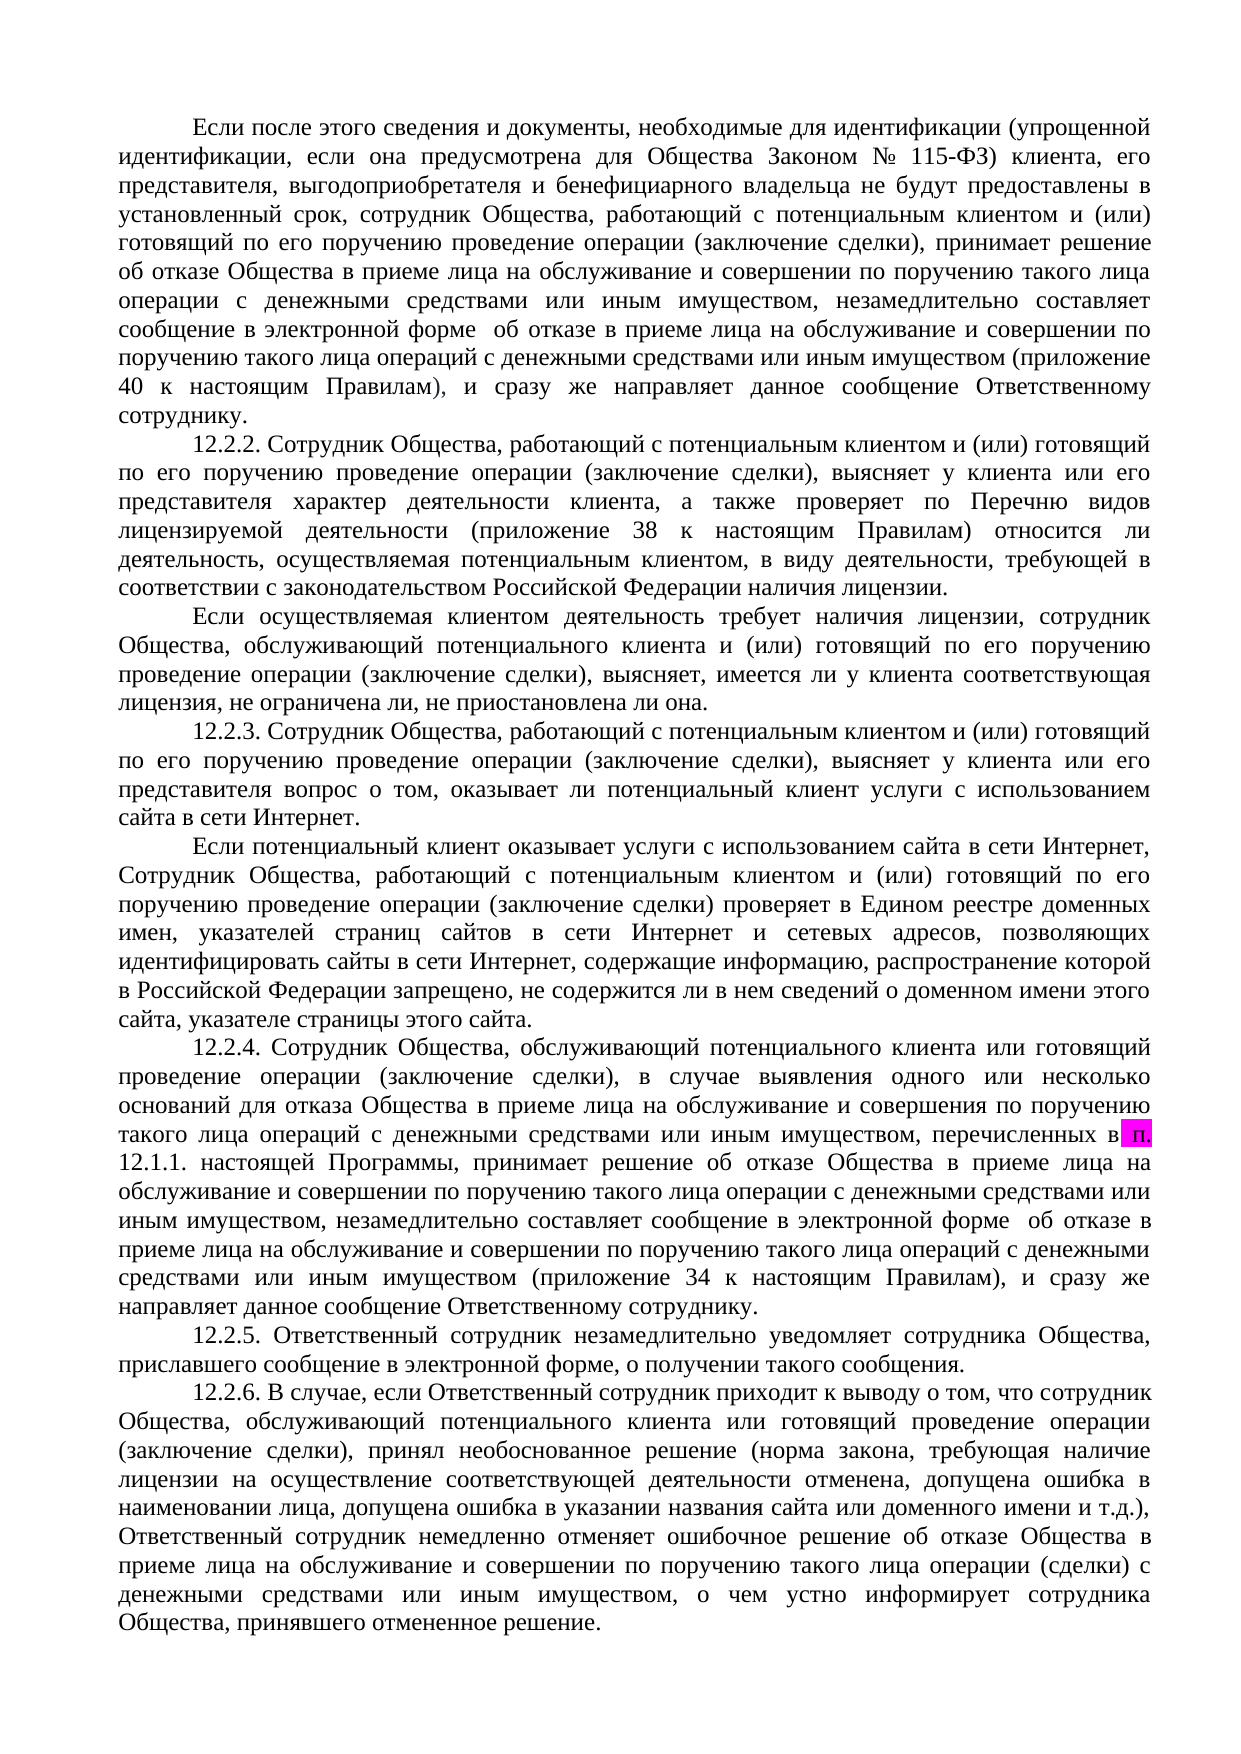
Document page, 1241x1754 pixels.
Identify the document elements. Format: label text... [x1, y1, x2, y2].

text 12.2.2. Сотрудник Общества, работающий с потенциальным клиентом и (или) готовящий по его поручению проведение операции (заключение сделки), выясняет у клиента или его представителя характер деятельности клиента, а также проверяет по Перечню видов лицензируемой деятельности (приложение 38 к настоящим Правилам) относится ли деятельность, осуществляемая потенциальным клиентом, в виду деятельности, требующей в соответствии с законодательством Российской Федерации наличия лицензии. [118, 429, 1152, 601]
text Если после этого сведения и документы, необходимые для идентификации (упрощенной идентификации, если она предусмотрена для Общества Законом № 115-ФЗ) клиента, его представителя, выгодоприобретателя и бенефициарного владельца не будут предоставлены в установленный срок, сотрудник Общества, работающий с потенциальным клиентом и (или) готовящий по его поручению проведение операции (заключение сделки), принимает решение об отказе Общества в приеме лица на обслуживание и совершении по поручению такого лица операции с денежными средствами или иным имуществом, незамедлительно составляет сообщение в электронной форме об отказе в приеме лица на обслуживание и совершении по поручению такого лица операций с денежными средствами или иным имуществом (приложение 40 к настоящим Правилам), и сразу же направляет данное сообщение Ответственному сотруднику. [118, 112, 1152, 429]
text 12.2.3. Сотрудник Общества, работающий с потенциальным клиентом и (или) готовящий по его поручению проведение операции (заключение сделки), выясняет у клиента или его представителя вопрос о том, оказывает ли потенциальный клиент услуги с использованием сайта в сети Интернет. [118, 716, 1152, 831]
text 12.2.4. Сотрудник Общества, обслуживающий потенциального клиента или готовящий проведение операции (заключение сделки), в случае выявления одного или несколько оснований для отказа Общества в приеме лица на обслуживание и совершения по поручению такого лица операций с денежными средствами или иным имуществом, перечисленных в п. 12.1.1. настоящей Программы, принимает решение об отказе Общества в приеме лица на обслуживание и совершении по поручению такого лица операции с денежными средствами или иным имуществом, незамедлительно составляет сообщение в электронной форме об отказе в приеме лица на обслуживание и совершении по поручению такого лица операций с денежными средствами или иным имуществом (приложение 34 к настоящим Правилам), и сразу же направляет данное сообщение Ответственному сотруднику. [118, 1032, 1152, 1320]
text Если осуществляемая клиентом деятельность требует наличия лицензии, сотрудник Общества, обслуживающий потенциального клиента и (или) готовящий по его поручению проведение операции (заключение сделки), выясняет, имеется ли у клиента соответствующая лицензия, не ограничена ли, не приостановлена ли она. [118, 601, 1152, 716]
text 12.2.5. Ответственный сотрудник незамедлительно уведомляет сотрудника Общества, приславшего сообщение в электронной форме, о получении такого сообщения. [118, 1320, 1152, 1377]
text 12.2.6. В случае, если Ответственный сотрудник приходит к выводу о том, что сотрудник Общества, обслуживающий потенциального клиента или готовящий проведение операции (заключение сделки), принял необоснованное решение (норма закона, требующая наличие лицензии на осуществление соответствующей деятельности отменена, допущена ошибка в наименовании лица, допущена ошибка в указании названия сайта или доменного имени и т.д.), Ответственный сотрудник немедленно отменяет ошибочное решение об отказе Общества в приеме лица на обслуживание и совершении по поручению такого лица операции (сделки) с денежными средствами или иным имуществом, о чем устно информирует сотрудника Общества, принявшего отмененное решение. [118, 1377, 1152, 1636]
text Если потенциальный клиент оказывает услуги с использованием сайта в сети Интернет, Сотрудник Общества, работающий с потенциальным клиентом и (или) готовящий по его поручению проведение операции (заключение сделки) проверяет в Едином реестре доменных имен, указателей страниц сайтов в сети Интернет и сетевых адресов, позволяющих идентифицировать сайты в сети Интернет, содержащие информацию, распространение которой в Российской Федерации запрещено, не содержится ли в нем сведений о доменном имени этого сайта, указателе страницы этого сайта. [118, 831, 1152, 1032]
